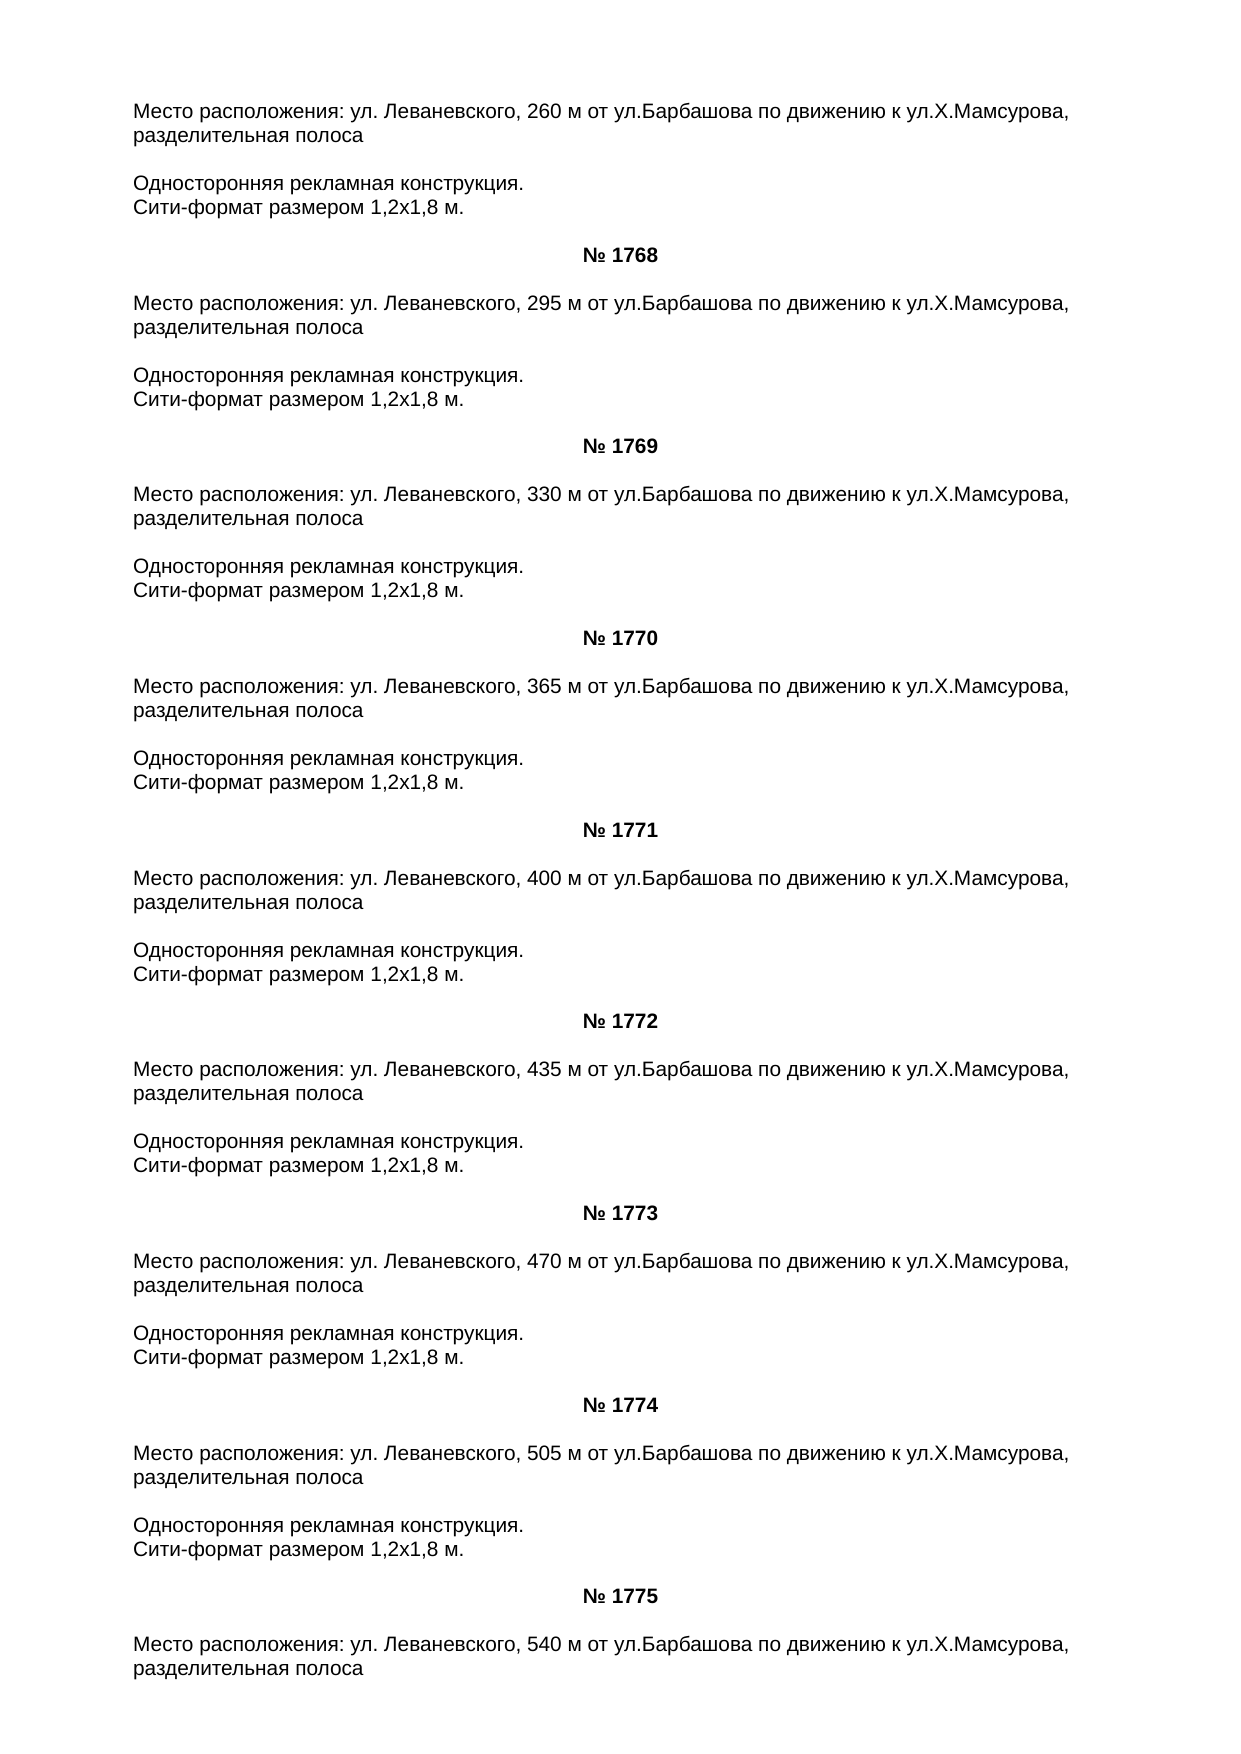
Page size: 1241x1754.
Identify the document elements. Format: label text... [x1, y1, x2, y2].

text Сити-формат размером 1,2х1,8 м. [133, 1345, 1107, 1369]
text Место расположения: ул. Леваневского, от ул.Барбашова по движению к ул.Х.Мамсурова, разделительная полоса [133, 1249, 1107, 1297]
text Сити-формат размером 1,2х1,8 м. [133, 1153, 1107, 1177]
text Сити-формат размером 1,2х1,8 м. [133, 386, 1107, 410]
text Односторонняя рекламная конструкция. [133, 1321, 1107, 1345]
text Сити-формат размером 1,2х1,8 м. [133, 578, 1107, 602]
text Односторонняя рекламная конструкция. [133, 1512, 1107, 1536]
text Сити-формат размером 1,2х1,8 м. [133, 961, 1107, 985]
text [133, 1632, 1107, 1680]
text Место расположения: ул. Леваневского, от ул.Барбашова по движению к ул.Х.Мамсурова, разделительная полоса [133, 482, 1107, 530]
text Сити-формат размером 1,2х1,8 м. [133, 195, 1107, 219]
text № 1771 [133, 818, 1107, 842]
text № 1772 [133, 1009, 1107, 1033]
text № 1769 [133, 434, 1107, 458]
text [133, 99, 1107, 147]
text № 1774 [133, 1393, 1107, 1417]
text Место расположения: ул. Леваневского, от ул.Барбашова по движению к ул.Х.Мамсурова, разделительная полоса [133, 291, 1107, 338]
text № 1773 [133, 1201, 1107, 1225]
text Односторонняя рекламная конструкция. [133, 171, 1107, 195]
text Односторонняя рекламная конструкция. [133, 746, 1107, 770]
text № 1768 [133, 243, 1107, 267]
text Сити-формат размером 1,2х1,8 м. [133, 1536, 1107, 1560]
text Место расположения: ул. Леваневского, от ул.Барбашова по движению к ул.Х.Мамсурова, разделительная полоса [133, 674, 1107, 722]
text Место расположения: ул. Леваневского, от ул.Барбашова по движению к ул.Х.Мамсурова, разделительная полоса [133, 1057, 1107, 1105]
text Место расположения: ул. Леваневского, от ул.Барбашова по движению к ул.Х.Мамсурова, разделительная полоса [133, 866, 1107, 913]
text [133, 1441, 1107, 1488]
text № 1770 [133, 626, 1107, 650]
text № 1775 [133, 1584, 1107, 1608]
text Сити-формат размером 1,2х1,8 м. [133, 770, 1107, 794]
text Односторонняя рекламная конструкция. [133, 937, 1107, 961]
text Односторонняя рекламная конструкция. [133, 554, 1107, 578]
text Односторонняя рекламная конструкция. [133, 362, 1107, 386]
text Односторонняя рекламная конструкция. [133, 1129, 1107, 1153]
